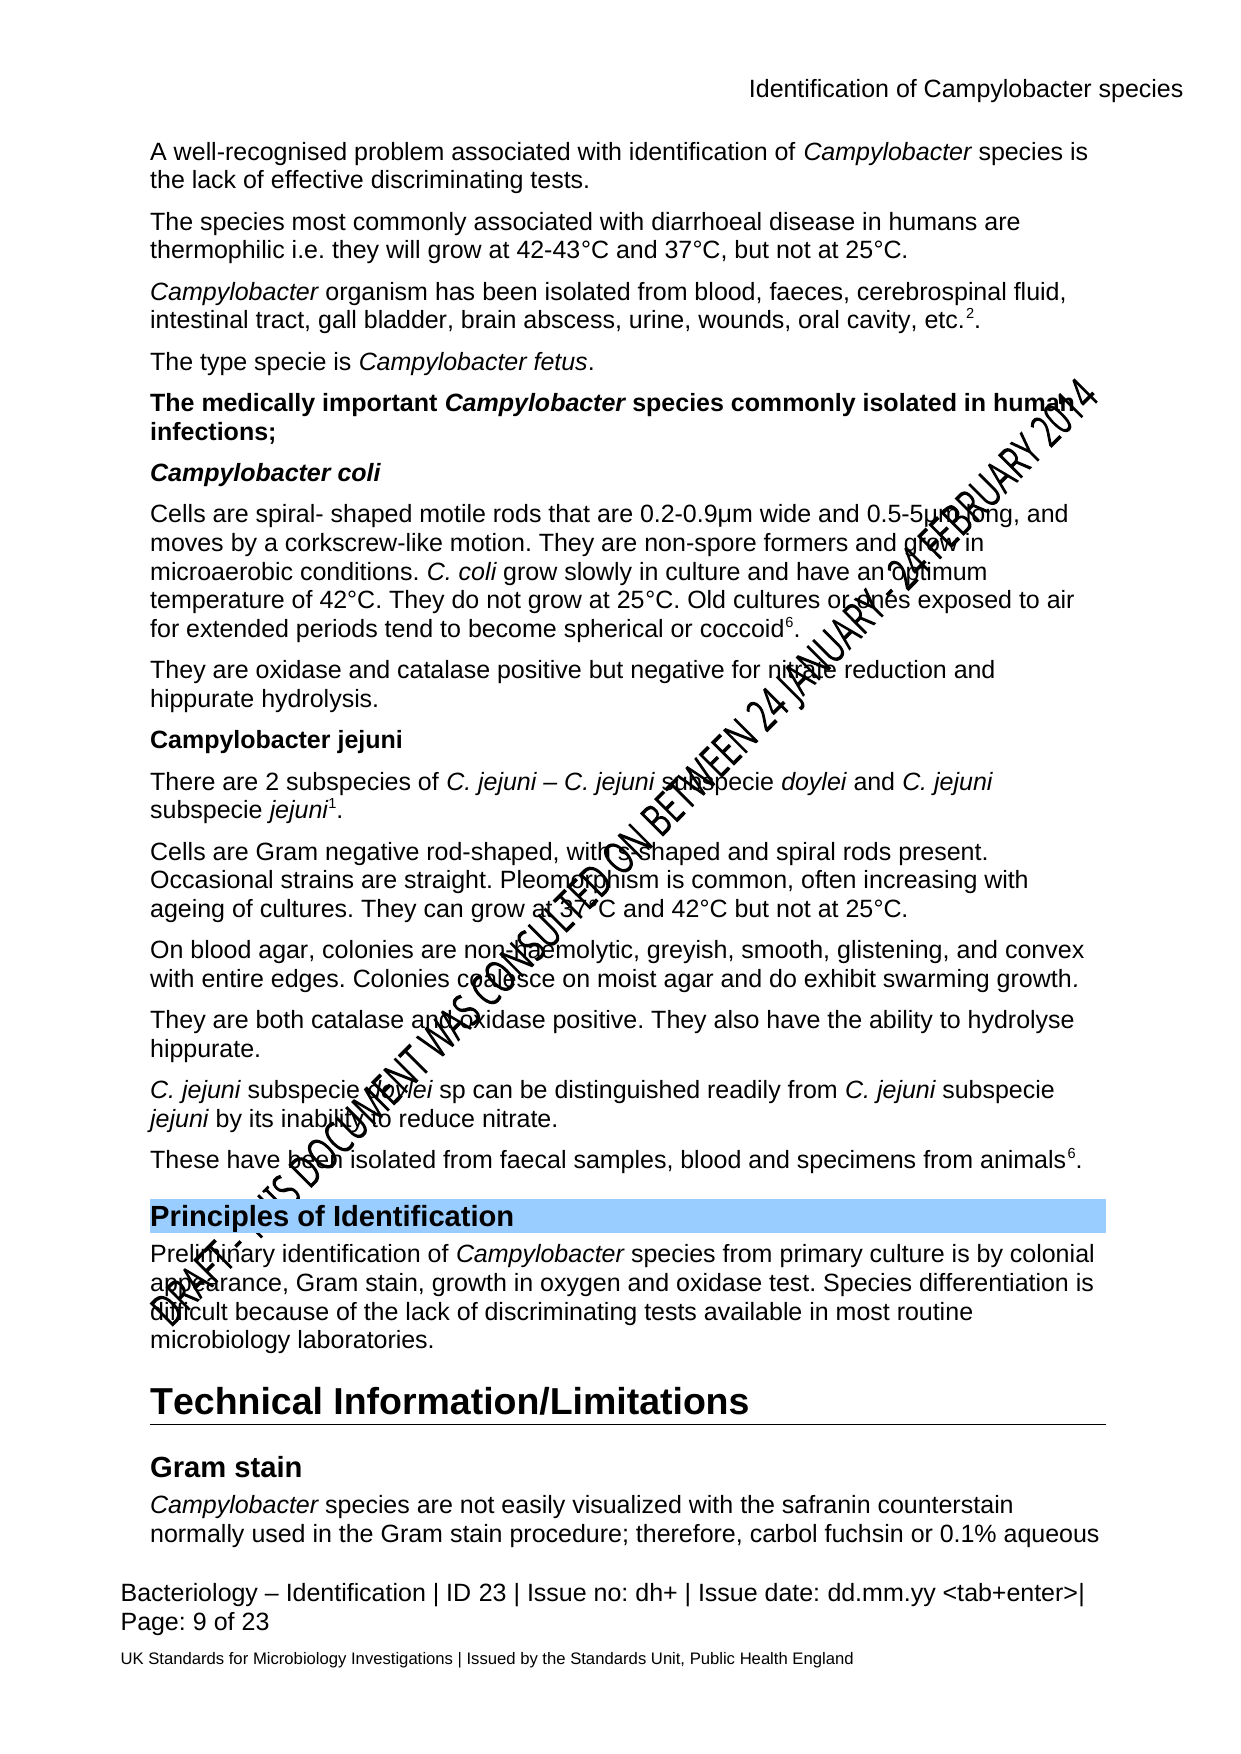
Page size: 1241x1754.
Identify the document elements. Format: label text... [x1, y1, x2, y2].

text C. jejuni subspecie doylei sp can be distinguished readily from C. jejuni subspecie jejuni by its inability to reduce nitrate. [150, 1075, 1106, 1133]
text A well-recognised problem associated with identification of Campylobacter species is the lack of effective discriminating tests. [150, 137, 1106, 194]
text Campylobacter jejuni [150, 725, 1106, 754]
text The medically important Campylobacter species commonly isolated in human infections; [150, 388, 1106, 445]
subtitle Technical Information/Limitations [150, 1379, 1106, 1424]
text Cells are spiral- shaped motile rods that are 0.2-0.9μm wide and 0.5-5μm long, and moves by a corkscrew-like motion. They are non-spore formers and grow in microaerobic conditions. C. coli grow slowly in culture and have an optimum temperature of 42°C. They do not grow at 25°C. Old cultures or ones exposed to air for extended periods tend to become spherical or coccoid6. [150, 499, 1106, 643]
text Campylobacter coli [150, 458, 1106, 487]
text There are 2 subspecies of C. jejuni – C. jejuni subspecie doylei and C. jejuni subspecie jejuni1. [150, 767, 1106, 824]
text Preliminary identification of Campylobacter species from primary culture is by colonial appearance, Gram stain, growth in oxygen and oxidase test. Species differentiation is difficult because of the lack of discriminating tests available in most routine microbiology laboratories. [150, 1239, 1106, 1354]
subtitle Gram stain [150, 1450, 1106, 1484]
subtitle Principles of Identification [150, 1199, 1106, 1233]
text They are oxidase and catalase positive but negative for nitrate reduction and hippurate hydrolysis. [150, 655, 1106, 713]
text The species most commonly associated with diarrhoeal disease in humans are thermophilic i.e. they will grow at 42-43°C and 37°C, but not at 25°C. [150, 207, 1106, 264]
text Campylobacter organism has been isolated from blood, faeces, cerebrospinal fluid, intestinal tract, gall bladder, brain abscess, urine, wounds, oral cavity, etc.2. [150, 277, 1106, 334]
text These have been isolated from faecal samples, blood and specimens from animals6. [150, 1145, 1106, 1174]
text Cells are Gram negative rod-shaped, with s-shaped and spiral rods present. Occasional strains are straight. Pleomorphism is common, often increasing with ageing of cultures. They can grow at 37°C and 42°C but not at 25°C. [150, 837, 1106, 923]
text On blood agar, colonies are non-haemolytic, greyish, smooth, glistening, and convex with entire edges. Colonies coalesce on moist agar and do exhibit swarming growth. [150, 935, 1106, 993]
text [150, 1490, 1106, 1547]
text They are both catalase and oxidase positive. They also have the ability to hydrolyse hippurate. [150, 1005, 1106, 1063]
text The type specie is Campylobacter fetus. [150, 347, 1106, 375]
